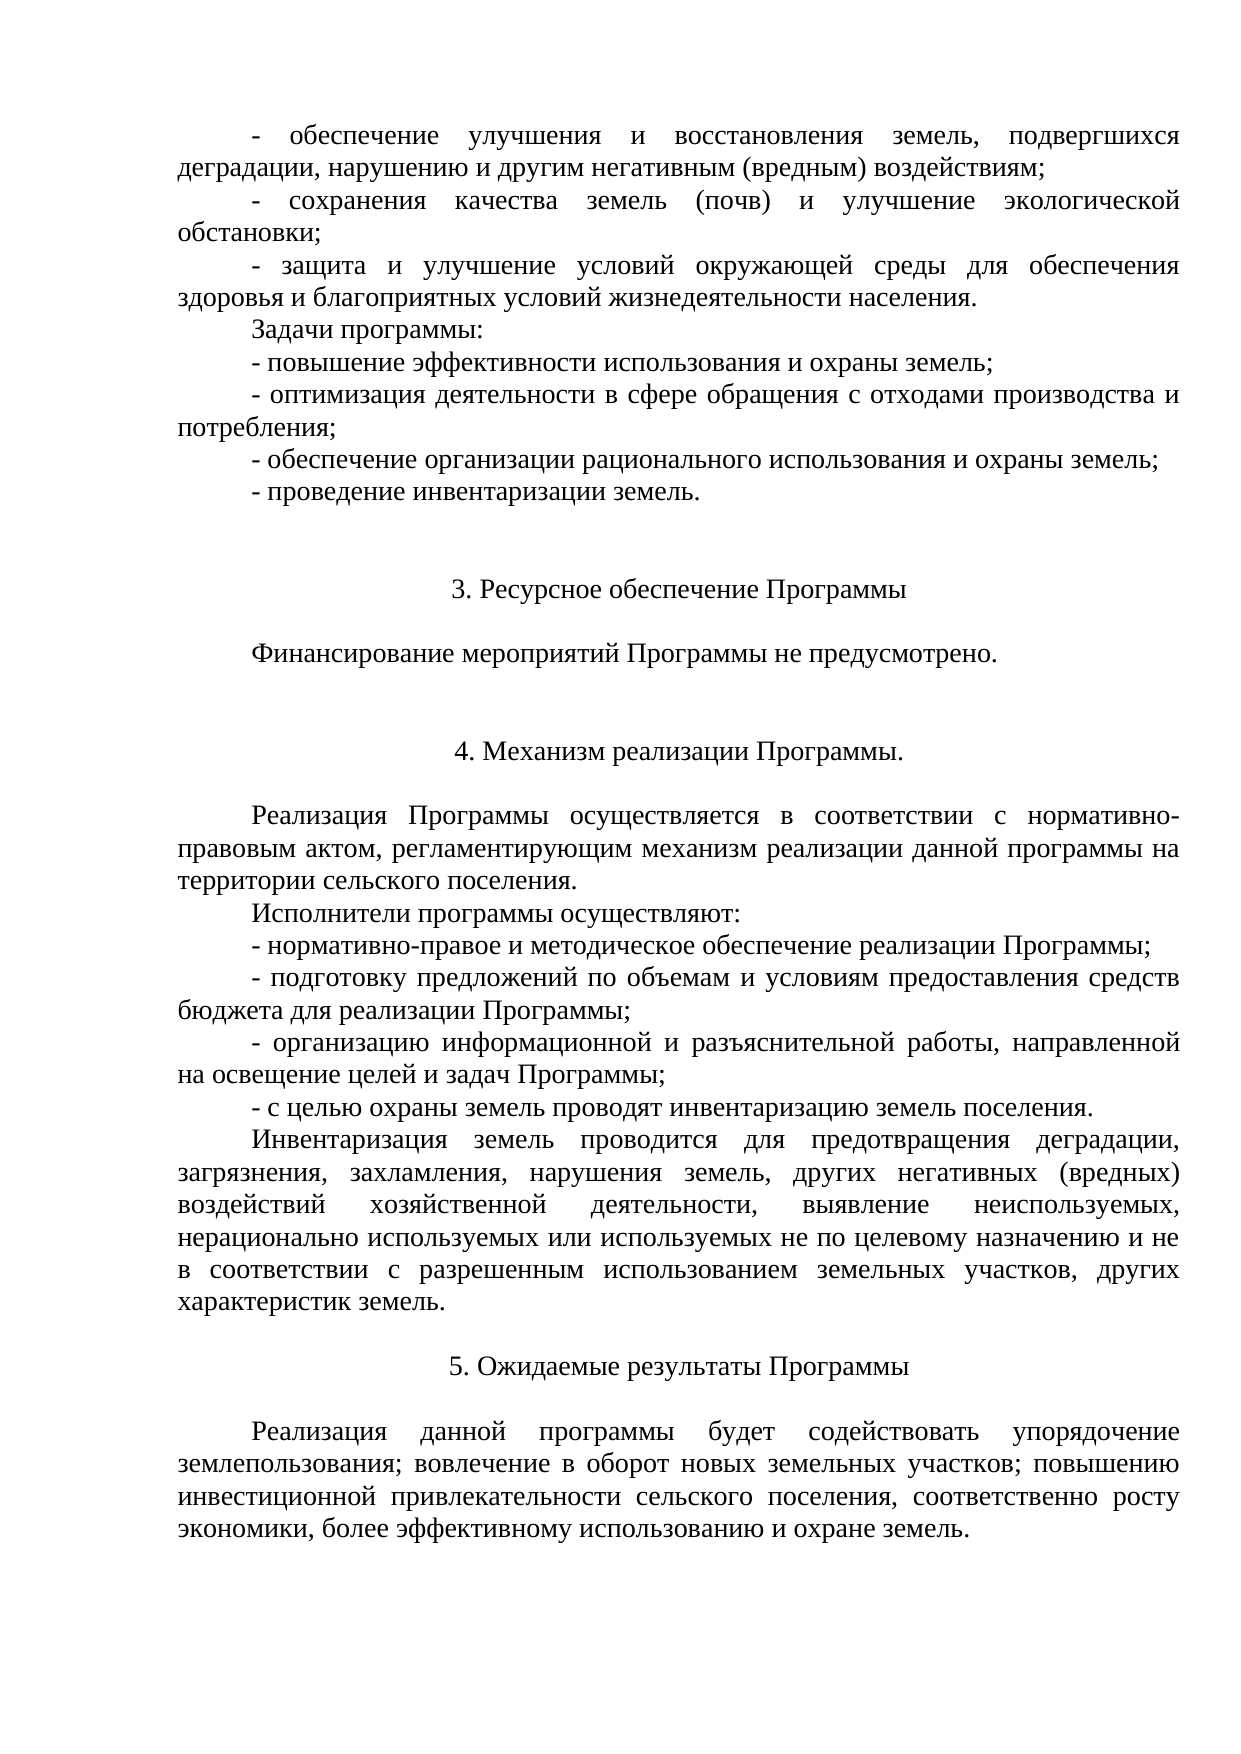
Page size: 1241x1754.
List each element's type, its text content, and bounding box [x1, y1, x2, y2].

text 5. Ожидаемые результаты Программы [177, 1349, 1181, 1382]
text Финансирование мероприятий Программы не предусмотрено. [177, 636, 1181, 669]
text - повышение эффективности использования и охраны земель; [177, 345, 1181, 377]
text Инвентаризация земель проводится для предотвращения деградации, загрязнения, захламления, нарушения земель, других негативных (вредных) воздействий хозяйственной деятельности, выявление неиспользуемых, нерационально используемых или используемых не по целевому назначению и не в соответствии с разрешенным использованием земельных участков, других характеристик земель. [177, 1122, 1181, 1317]
text - проведение инвентаризации земель. [177, 474, 1181, 507]
text Задачи программы: [177, 312, 1181, 345]
text - обеспечение улучшения и восстановления земель, подвергшихся деградации, нарушению и другим негативным (вредным) воздействиям; [177, 118, 1181, 183]
text - оптимизация деятельности в сфере обращения с отходами производства и потребления; [177, 377, 1181, 442]
text 3. Ресурсное обеспечение Программы [177, 572, 1181, 604]
text Исполнители программы осуществляют: [177, 896, 1181, 928]
text - обеспечение организации рационального использования и охраны земель; [177, 442, 1181, 474]
text - подготовку предложений по объемам и условиям предоставления средств бюджета для реализации Программы; [177, 960, 1181, 1025]
text - с целью охраны земель проводят инвентаризацию земель поселения. [177, 1090, 1181, 1122]
text Реализация Программы осуществляется в соответствии с нормативно-правовым актом, регламентирующим механизм реализации данной программы на территории сельского поселения. [177, 798, 1181, 896]
text - сохранения качества земель (почв) и улучшение экологической обстановки; [177, 183, 1181, 248]
text - нормативно-правое и методическое обеспечение реализации Программы; [177, 928, 1181, 960]
text Реализация данной программы будет содействовать упорядочение землепользования; вовлечение в оборот новых земельных участков; повышению инвестиционной привлекательности сельского поселения, соответственно росту экономики, более эффективному использованию и охране земель. [177, 1414, 1181, 1543]
text - защита и улучшение условий окружающей среды для обеспечения здоровья и благоприятных условий жизнедеятельности населения. [177, 248, 1181, 312]
text - организацию информационной и разъяснительной работы, направленной на освещение целей и задач Программы; [177, 1025, 1181, 1090]
text 4. Механизм реализации Программы. [177, 734, 1181, 766]
